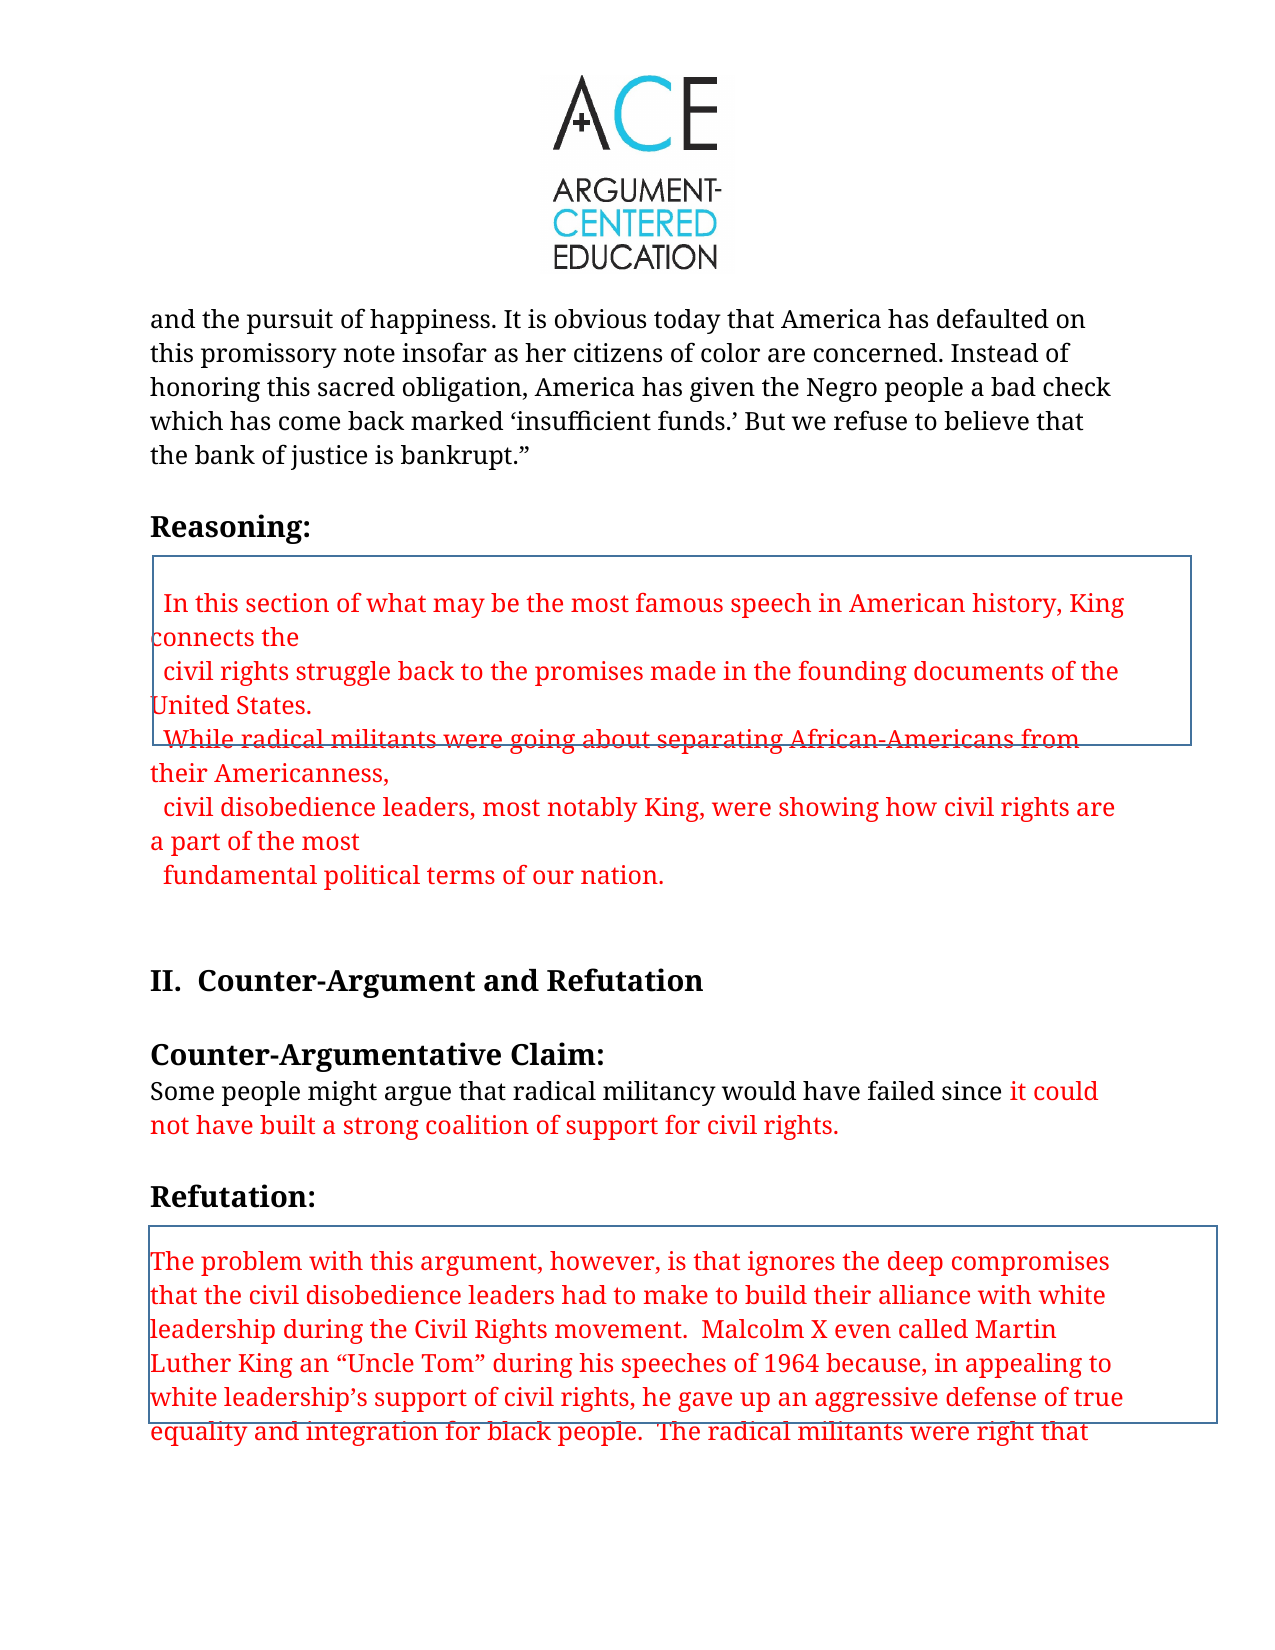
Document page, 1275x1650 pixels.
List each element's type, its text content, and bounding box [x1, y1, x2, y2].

text Reasoning: [150, 506, 1125, 546]
text Some people might argue that radical militancy would have failed since it could not have built a strong coalition of support for civil rights. [150, 1074, 1125, 1142]
text In this section of what may be the most famous speech in American history, King connects the [154, 586, 1125, 654]
text While radical militants were going about separating African-Americans from their Americanness, [150, 722, 1125, 790]
text Refutation: [150, 1176, 1125, 1216]
text II. Counter-Argument and Refutation [150, 960, 1125, 1000]
picture [540, 75, 735, 274]
text Counter-Argumentative Claim: [150, 1034, 1125, 1074]
text civil disobedience leaders, most notably King, were showing how civil rights are a part of the most [150, 790, 1125, 858]
text fundamental political terms of our nation. [150, 858, 1125, 892]
text civil rights struggle back to the promises made in the founding documents of the United States. [154, 654, 1125, 722]
